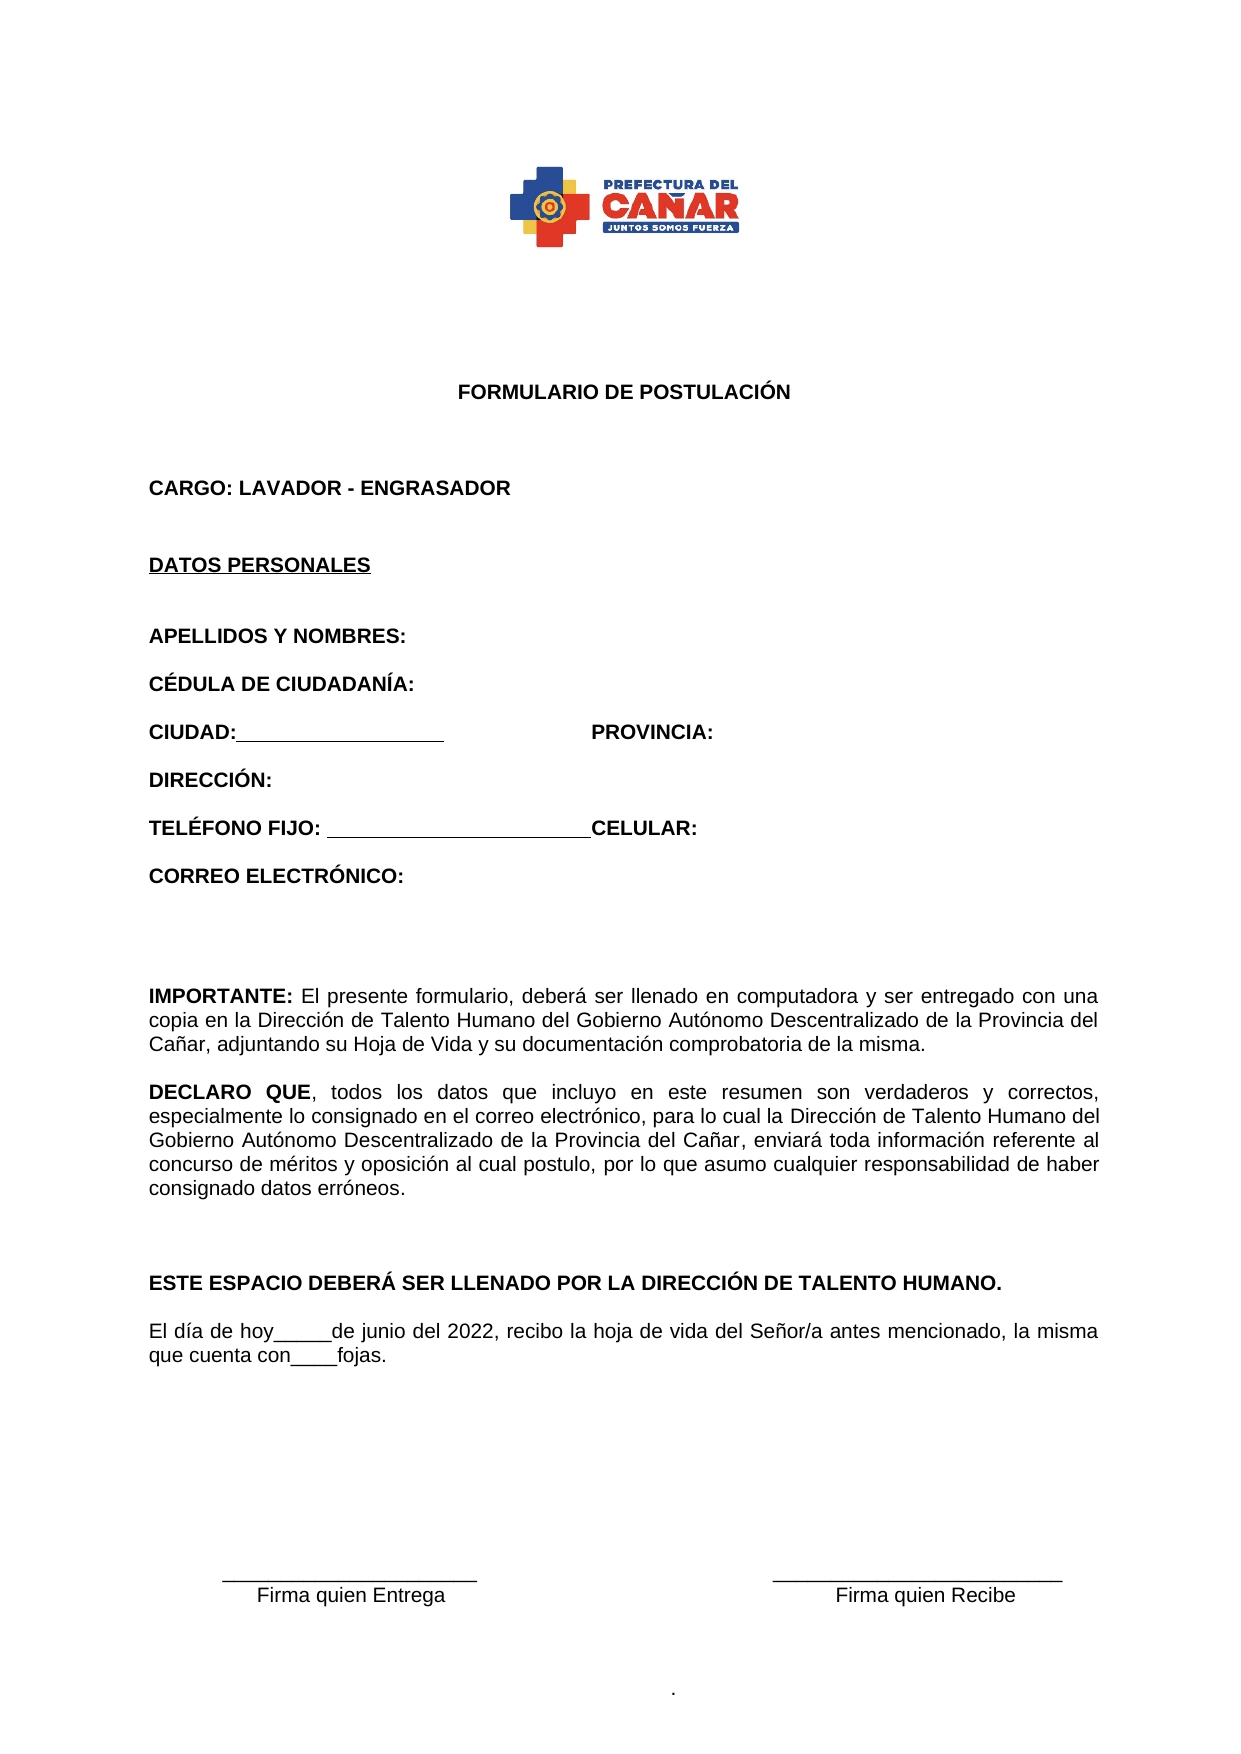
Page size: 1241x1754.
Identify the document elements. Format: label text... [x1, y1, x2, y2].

text Firma quien Entrega Firma quien Recibe [148, 1583, 1100, 1607]
text IMPORTANTE: El presente formulario, deberá ser llenado en computadora y ser entregado con una copia en la Dirección de Talento Humano del Gobierno Autónomo Descentralizado de la Provincia del Cañar, adjuntando su Hoja de Vida y su documentación comprobatoria de la misma. [148, 984, 1100, 1056]
text CORREO ELECTRÓNICO: [148, 864, 1100, 888]
text APELLIDOS Y NOMBRES: [148, 624, 1100, 648]
text DECLARO QUE, todos los datos que incluyo en este resumen son verdaderos y correctos, especialmente lo consignado en el correo electrónico, para lo cual la Dirección de Talento Humano del Gobierno Autónomo Descentralizado de la Provincia del Cañar, enviará toda información referente al concurso de méritos y oposición al cual postulo, por lo que asumo cualquier responsabilidad de haber consignado datos erróneos. [148, 1079, 1100, 1199]
text DATOS PERSONALES [148, 552, 1100, 576]
text El día de hoy_____de junio del 2022, recibo la hoja de vida del Señor/a antes mencionado, la misma que cuenta con____fojas. [148, 1319, 1100, 1367]
text TELÉFONO FIJO: CELULAR: [148, 816, 1100, 840]
text DIRECCIÓN: [148, 768, 1100, 792]
text ______________________ _________________________ [148, 1559, 1100, 1583]
text ESTE ESPACIO DEBERÁ SER LLENADO POR LA DIRECCIÓN DE TALENTO HUMANO. [148, 1271, 1100, 1295]
text CARGO: LAVADOR - ENGRASADOR [148, 476, 1100, 500]
text CIUDAD: PROVINCIA: [148, 720, 1100, 744]
text CÉDULA DE CIUDADANÍA: [148, 672, 1100, 696]
picture [506, 163, 744, 250]
text FORMULARIO DE POSTULACIÓN [148, 380, 1100, 404]
